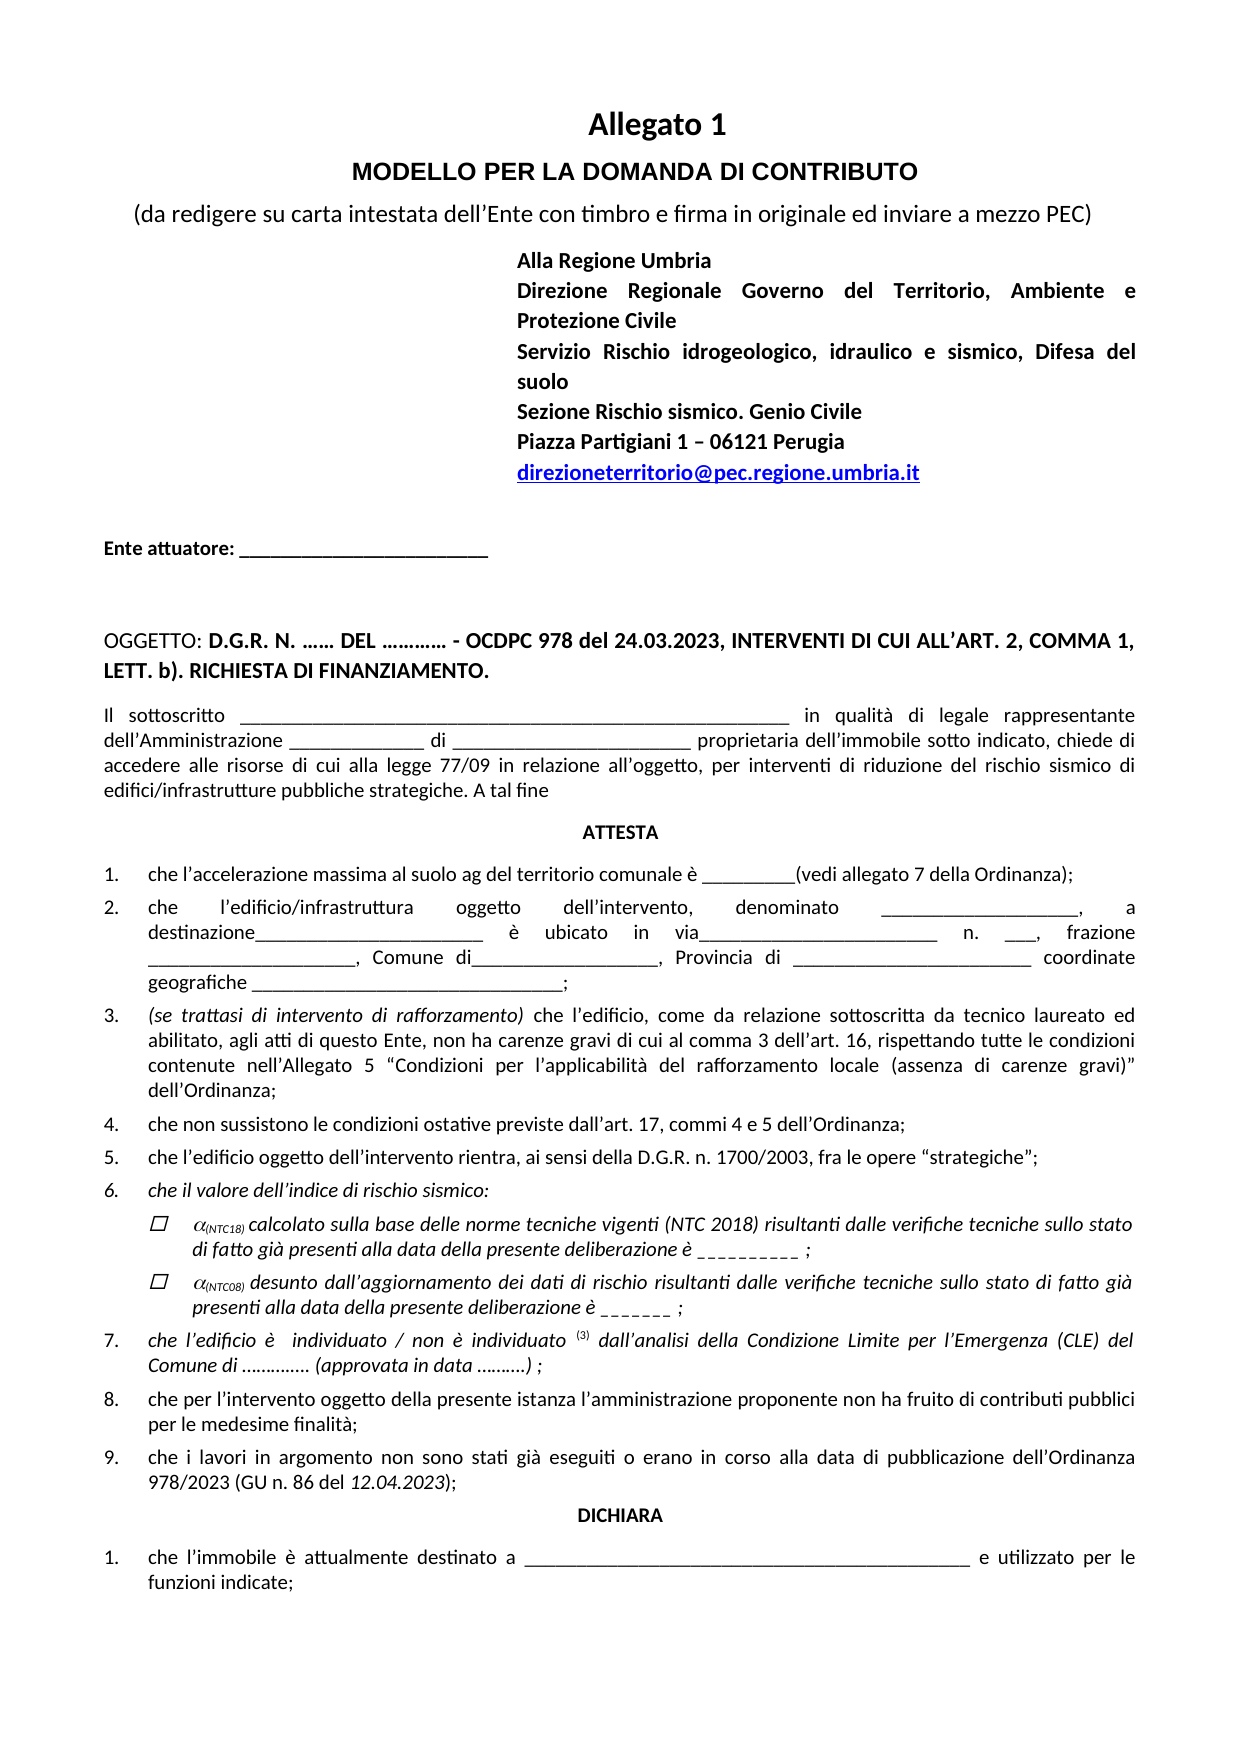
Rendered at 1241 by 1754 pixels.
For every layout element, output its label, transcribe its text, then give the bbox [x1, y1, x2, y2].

list che l’accelerazione massima al suolo ag del territorio comunale è _________(vedi allegato 7 della Ordinanza); [103, 861, 1137, 886]
list che l’edificio oggetto dell’intervento rientra, ai sensi della D.G.R. n. 1700/2003, fra le opere “strategiche”; [103, 1144, 1137, 1169]
list che l’edificio è individuato / non è individuato (3) dall’analisi della Condizione Limite per l’Emergenza (CLE) del Comune di ……….…. (approvata in data ……….) ; [103, 1328, 1137, 1378]
list che l’immobile è attualmente destinato a ___________________________________________ e utilizzato per le funzioni indicate; [103, 1544, 1137, 1594]
text OGGETTO: D.G.R. N. …… DEL ………… - OCDPC 978 del 24.03.2023, INTERVENTI DI CUI ALL’ART. 2, COMMA 1, LETT. b). RICHIESTA DI FINANZIAMENTO. [103, 626, 1137, 684]
subtitle Allegato 1 [177, 103, 1137, 144]
list che i lavori in argomento non sono stati già eseguiti o erano in corso alla data di pubblicazione dell’Ordinanza 978/2023 (GU n. 86 del 12.04.2023); [103, 1444, 1137, 1494]
text Ente attuatore: ________________________ [103, 535, 1137, 560]
text ATTESTA [103, 819, 1137, 844]
text Servizio Rischio idrogeologico, idraulico e sismico, Difesa del suolo [517, 337, 1137, 395]
text Direzione Regionale Governo del Territorio, Ambiente e Protezione Civile [517, 276, 1137, 335]
text Alla Regione Umbria [517, 246, 1137, 274]
list che il valore dell’indice di rischio sismico: [103, 1178, 1137, 1203]
list (NTC18) calcolato sulla base delle norme tecniche vigenti (NTC 2018) risultanti dalle verifiche tecniche sullo stato di fatto già presenti alla data della presente deliberazione è __________ ; [148, 1211, 1137, 1261]
list (se trattasi di intervento di rafforzamento) che l’edificio, come da relazione sottoscritta da tecnico laureato ed abilitato, agli atti di questo Ente, non ha carenze gravi di cui al comma 3 dell’art. 16, rispettando tutte le condizioni contenute nell’Allegato 5 “Condizioni per l’applicabilità del rafforzamento locale (assenza di carenze gravi)” dell’Ordinanza; [103, 1003, 1137, 1103]
list che non sussistono le condizioni ostative previste dall’art. 17, commi 4 e 5 dell’Ordinanza; [103, 1111, 1137, 1136]
text DICHIARA [103, 1503, 1137, 1528]
text MODELLO PER LA DOMANDA DI CONTRIBUTO [103, 157, 1137, 185]
text (da redigere su carta intestata dell’Ente con timbro e firma in originale ed inviare a mezzo PEC) [103, 198, 1137, 228]
list (NTC08) desunto dall’aggiornamento dei dati di rischio risultanti dalle verifiche tecniche sullo stato di fatto già presenti alla data della presente deliberazione è _______ ; [148, 1269, 1137, 1319]
text Sezione Rischio sismico. Genio Civile [517, 397, 1137, 425]
text Il sottoscritto _____________________________________________________ in qualità di legale rappresentante dell’Amministrazione _____________ di _______________________ proprietaria dell’immobile sotto indicato, chiede di accedere alle risorse di cui alla legge 77/09 in relazione all’oggetto, per interventi di riduzione del rischio sismico di edifici/infrastrutture pubbliche strategiche. A tal fine [103, 703, 1137, 803]
list che l’edificio/infrastruttura oggetto dell’intervento, denominato ___________________, a destinazione______________________ è ubicato in via_______________________ n. ___, frazione ____________________, Comune di__________________, Provincia di _______________________ coordinate geografiche ______________________________; [103, 894, 1137, 994]
text direzioneterritorio@pec.regione.umbria.it [517, 458, 1137, 486]
text Piazza Partigiani 1 – 06121 Perugia [517, 427, 1137, 456]
list che per l’intervento oggetto della presente istanza l’amministrazione proponente non ha fruito di contributi pubblici per le medesime finalità; [103, 1386, 1137, 1436]
